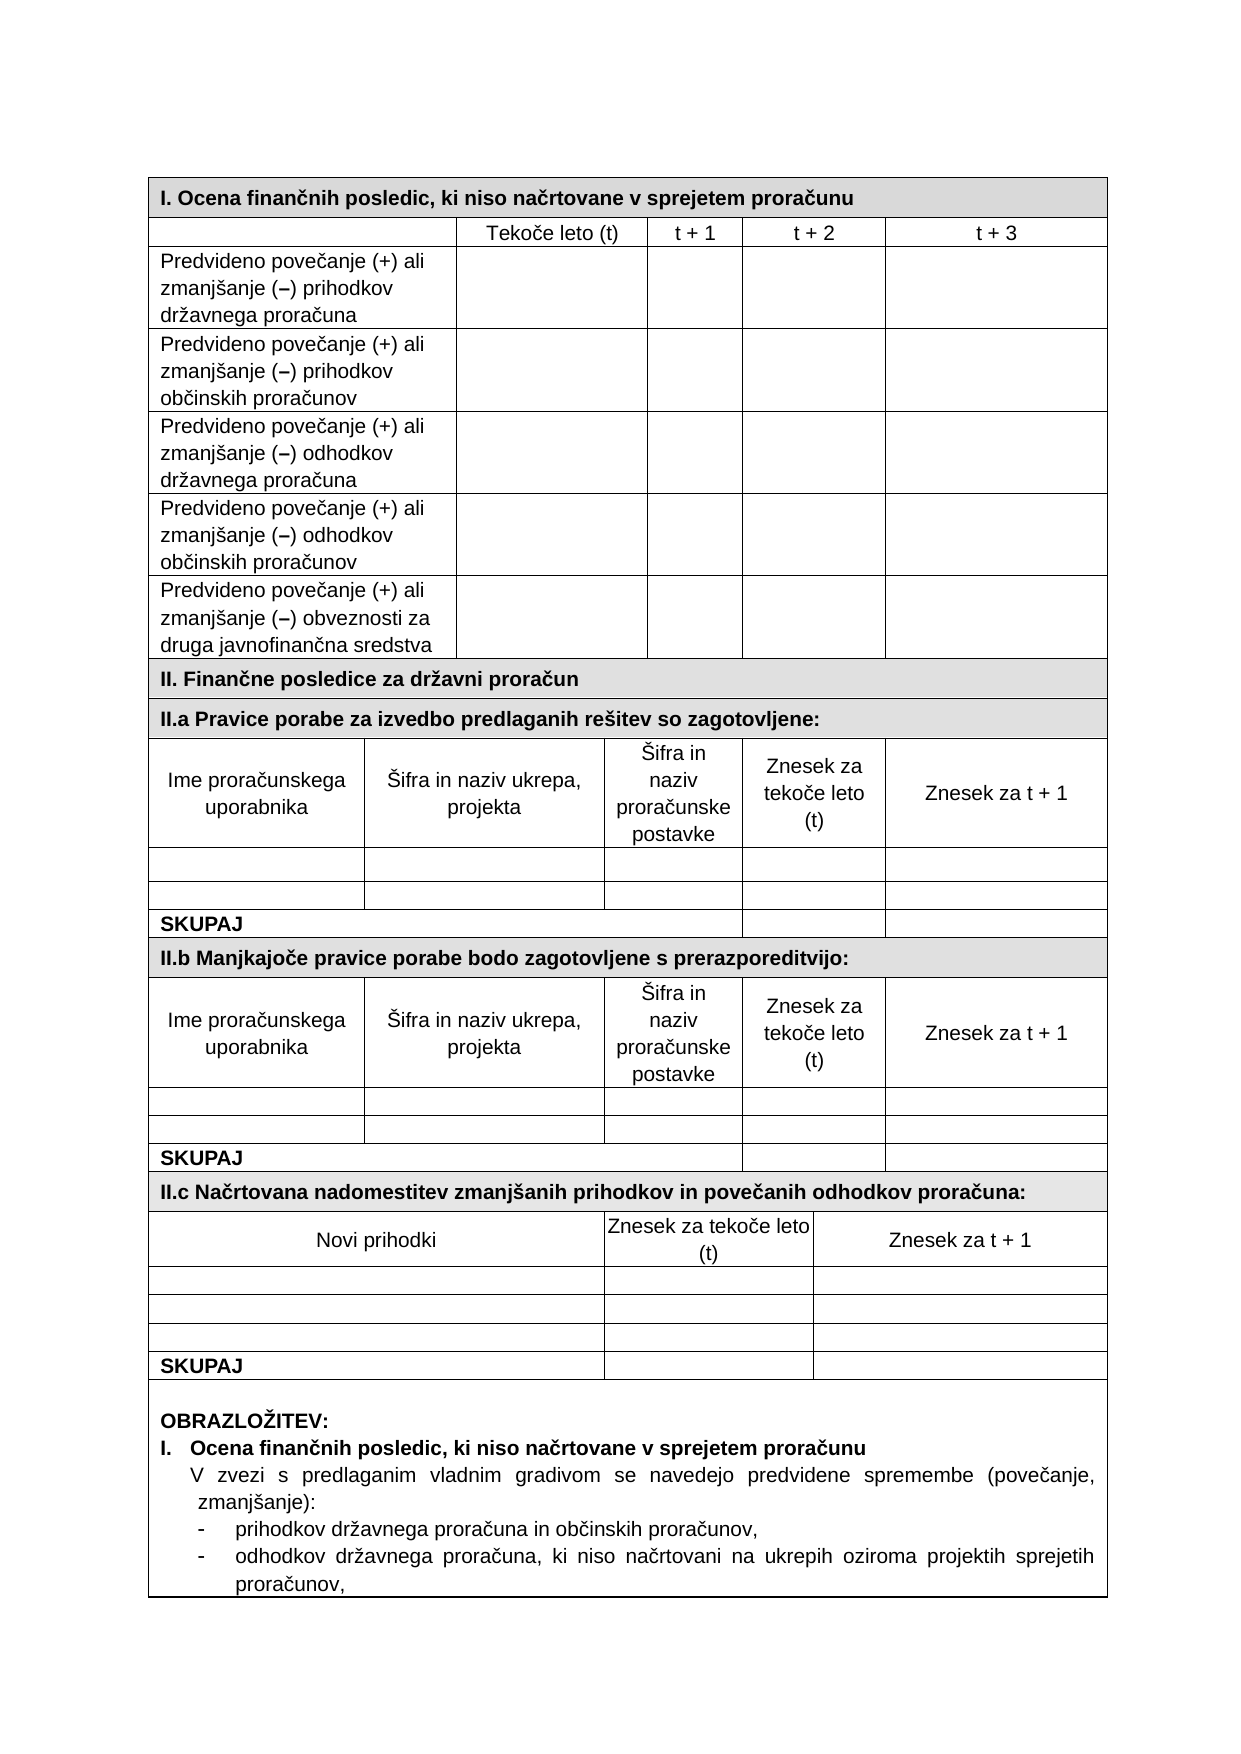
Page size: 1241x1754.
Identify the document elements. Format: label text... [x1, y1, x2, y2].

table_cell [605, 1352, 813, 1379]
table_cell [605, 1267, 813, 1294]
table_cell [743, 848, 885, 881]
table_cell [605, 1088, 742, 1115]
table_cell [457, 494, 647, 575]
table_cell [365, 848, 604, 881]
table_cell [149, 1295, 604, 1322]
table_cell [814, 1267, 1107, 1294]
table_cell [149, 218, 456, 246]
table_cell [149, 1324, 604, 1351]
table_cell [457, 329, 647, 411]
table_cell [886, 910, 1107, 937]
table_cell Znesek za tekoče leto (t) [743, 978, 885, 1087]
table_cell Znesek za tekoče leto (t) [605, 1212, 813, 1266]
table_cell [814, 1352, 1107, 1379]
table_cell [149, 1267, 604, 1294]
table_cell [605, 1324, 813, 1351]
table_cell [743, 494, 885, 575]
table_cell [743, 1144, 885, 1171]
table_cell [605, 848, 742, 881]
table_cell Ime proračunskega uporabnika [149, 978, 364, 1087]
table_cell [886, 494, 1107, 575]
table_cell [743, 576, 885, 657]
table_cell [648, 412, 742, 493]
table_cell [457, 412, 647, 493]
table_cell [743, 247, 885, 328]
table_header I. Ocena finančnih posledic, ki niso načrtovane v sprejetem proračunu [149, 178, 1107, 217]
table_cell [886, 247, 1107, 328]
table_cell Šifra in naziv ukrepa, projekta [365, 739, 604, 847]
table_cell Šifra in naziv ukrepa, projekta [365, 978, 604, 1087]
table_cell [814, 1295, 1107, 1322]
table_cell Predvideno povečanje (+) ali zmanjšanje (–) prihodkov občinskih proračunov [149, 329, 456, 411]
table_cell [605, 882, 742, 909]
table_cell [149, 848, 364, 881]
table_cell [814, 1324, 1107, 1351]
table_cell [743, 329, 885, 411]
table_cell [743, 412, 885, 493]
table_cell [149, 882, 364, 909]
table_cell [149, 1116, 364, 1143]
table_cell [886, 412, 1107, 493]
table_cell [743, 1088, 885, 1115]
table_cell [365, 1116, 604, 1143]
table_cell SKUPAJ [149, 1352, 604, 1379]
table_cell Novi prihodki [149, 1212, 604, 1266]
table_cell Znesek za tekoče leto (t) [743, 739, 885, 847]
table_cell [743, 882, 885, 909]
table_cell t + 2 [743, 218, 885, 246]
table_cell [886, 882, 1107, 909]
table_cell [648, 329, 742, 411]
table_cell [365, 1088, 604, 1115]
table_cell [648, 247, 742, 328]
table_cell Znesek za t + 1 [886, 739, 1107, 847]
table_cell Šifra in naziv proračunske postavke [605, 739, 742, 847]
table_cell Znesek za t + 1 [886, 978, 1107, 1087]
table_cell Ime proračunskega uporabnika [149, 739, 364, 847]
table_cell Tekoče leto (t) [457, 218, 647, 246]
table_cell II. Finančne posledice za državni proračun [149, 659, 1107, 697]
table_cell [886, 576, 1107, 657]
table_cell SKUPAJ [149, 1144, 742, 1171]
table_cell [743, 1116, 885, 1143]
table_cell [886, 1144, 1107, 1171]
table_cell [457, 247, 647, 328]
table_cell [648, 576, 742, 657]
table_cell [648, 494, 742, 575]
table_cell [149, 1088, 364, 1115]
table_cell Predvideno povečanje (+) ali zmanjšanje (–) obveznosti za druga javnofinančna sredstva [149, 576, 456, 657]
table_cell II.b Manjkajoče pravice porabe bodo zagotovljene s prerazporeditvijo: [149, 938, 1107, 977]
table_cell t + 1 [648, 218, 742, 246]
table_cell [886, 1116, 1107, 1143]
table_cell Šifra in naziv proračunske postavke [605, 978, 742, 1087]
table_cell Predvideno povečanje (+) ali zmanjšanje (–) odhodkov občinskih proračunov [149, 494, 456, 575]
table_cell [149, 1380, 1107, 1596]
table_cell [457, 576, 647, 657]
table_cell t + 3 [886, 218, 1107, 246]
table_cell Predvideno povečanje (+) ali zmanjšanje (–) odhodkov državnega proračuna [149, 412, 456, 493]
table_cell [365, 882, 604, 909]
table_cell [886, 848, 1107, 881]
table_cell [743, 910, 885, 937]
table_cell [605, 1116, 742, 1143]
table_cell SKUPAJ [149, 910, 742, 937]
table_cell Znesek za t + 1 [814, 1212, 1107, 1266]
table_cell [886, 329, 1107, 411]
table_cell [605, 1295, 813, 1322]
table_cell Predvideno povečanje (+) ali zmanjšanje (–) prihodkov državnega proračuna [149, 247, 456, 328]
table_cell [886, 1088, 1107, 1115]
table_cell II.a Pravice porabe za izvedbo predlaganih rešitev so zagotovljene: [149, 699, 1107, 737]
table_cell II.c Načrtovana nadomestitev zmanjšanih prihodkov in povečanih odhodkov proračuna: [149, 1172, 1107, 1211]
